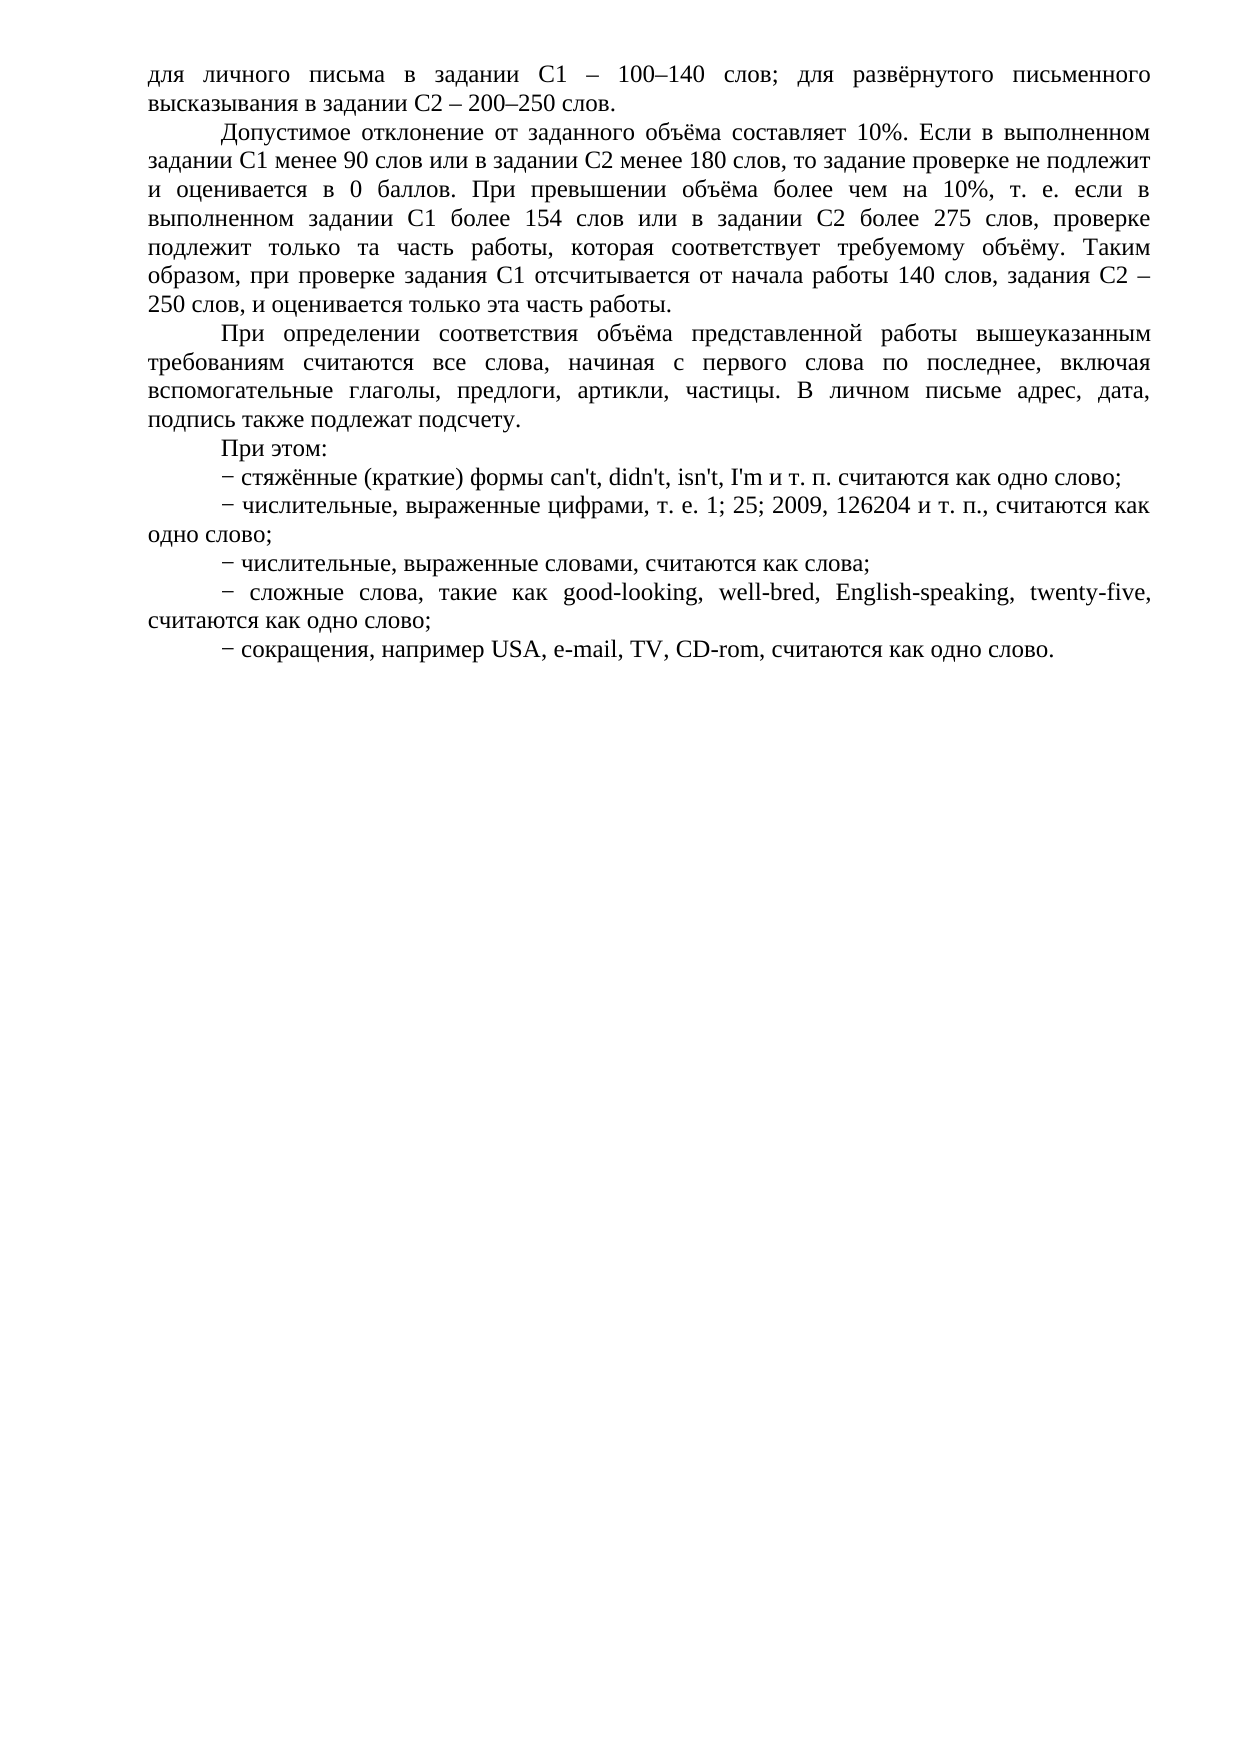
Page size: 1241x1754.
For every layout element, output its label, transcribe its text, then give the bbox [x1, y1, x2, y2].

text При определении соответствия объёма представленной работы вышеуказанным требованиям считаются все слова, начиная с первого слова по последнее, включая вспомогательные глаголы, предлоги, артикли, частицы. В личном письме адрес, дата, подпись также подлежат подсчету. [148, 318, 1152, 433]
text Допустимое отклонение от заданного объёма составляет 10%. Если в выполненном задании С1 менее 90 слов или в задании С2 менее 180 слов, то задание проверке не подлежит и оценивается в 0 баллов. При превышении объёма более чем на 10%, т. е. если в выполненном задании С1 более 154 слов или в задании С2 более 275 слов, проверке подлежит только та часть работы, которая соответствует требуемому объёму. Таким образом, при проверке задания С1 отсчитывается от начала работы 140 слов, задания С2 – 250 слов, и оценивается только эта часть работы. [148, 117, 1152, 318]
text − стяжённые (краткие) формы can't, didn't, isn't, I'm и т. п. считаются как одно слово; [148, 462, 1152, 490]
text − сложные слова, такие как good-looking, well-bred, English-speaking, twenty-five, считаются как одно слово; [148, 577, 1152, 634]
text При этом: [148, 433, 1152, 462]
text − числительные, выраженные словами, считаются как слова; [148, 548, 1152, 577]
text − числительные, выраженные цифрами, т. е. 1; 25; 2009, 126204 и т. п., считаются как одно слово; [148, 490, 1152, 548]
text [148, 59, 1152, 117]
text − сокращения, например USA, e-mail, TV, CD-rom, считаются как одно слово. [148, 634, 1152, 663]
